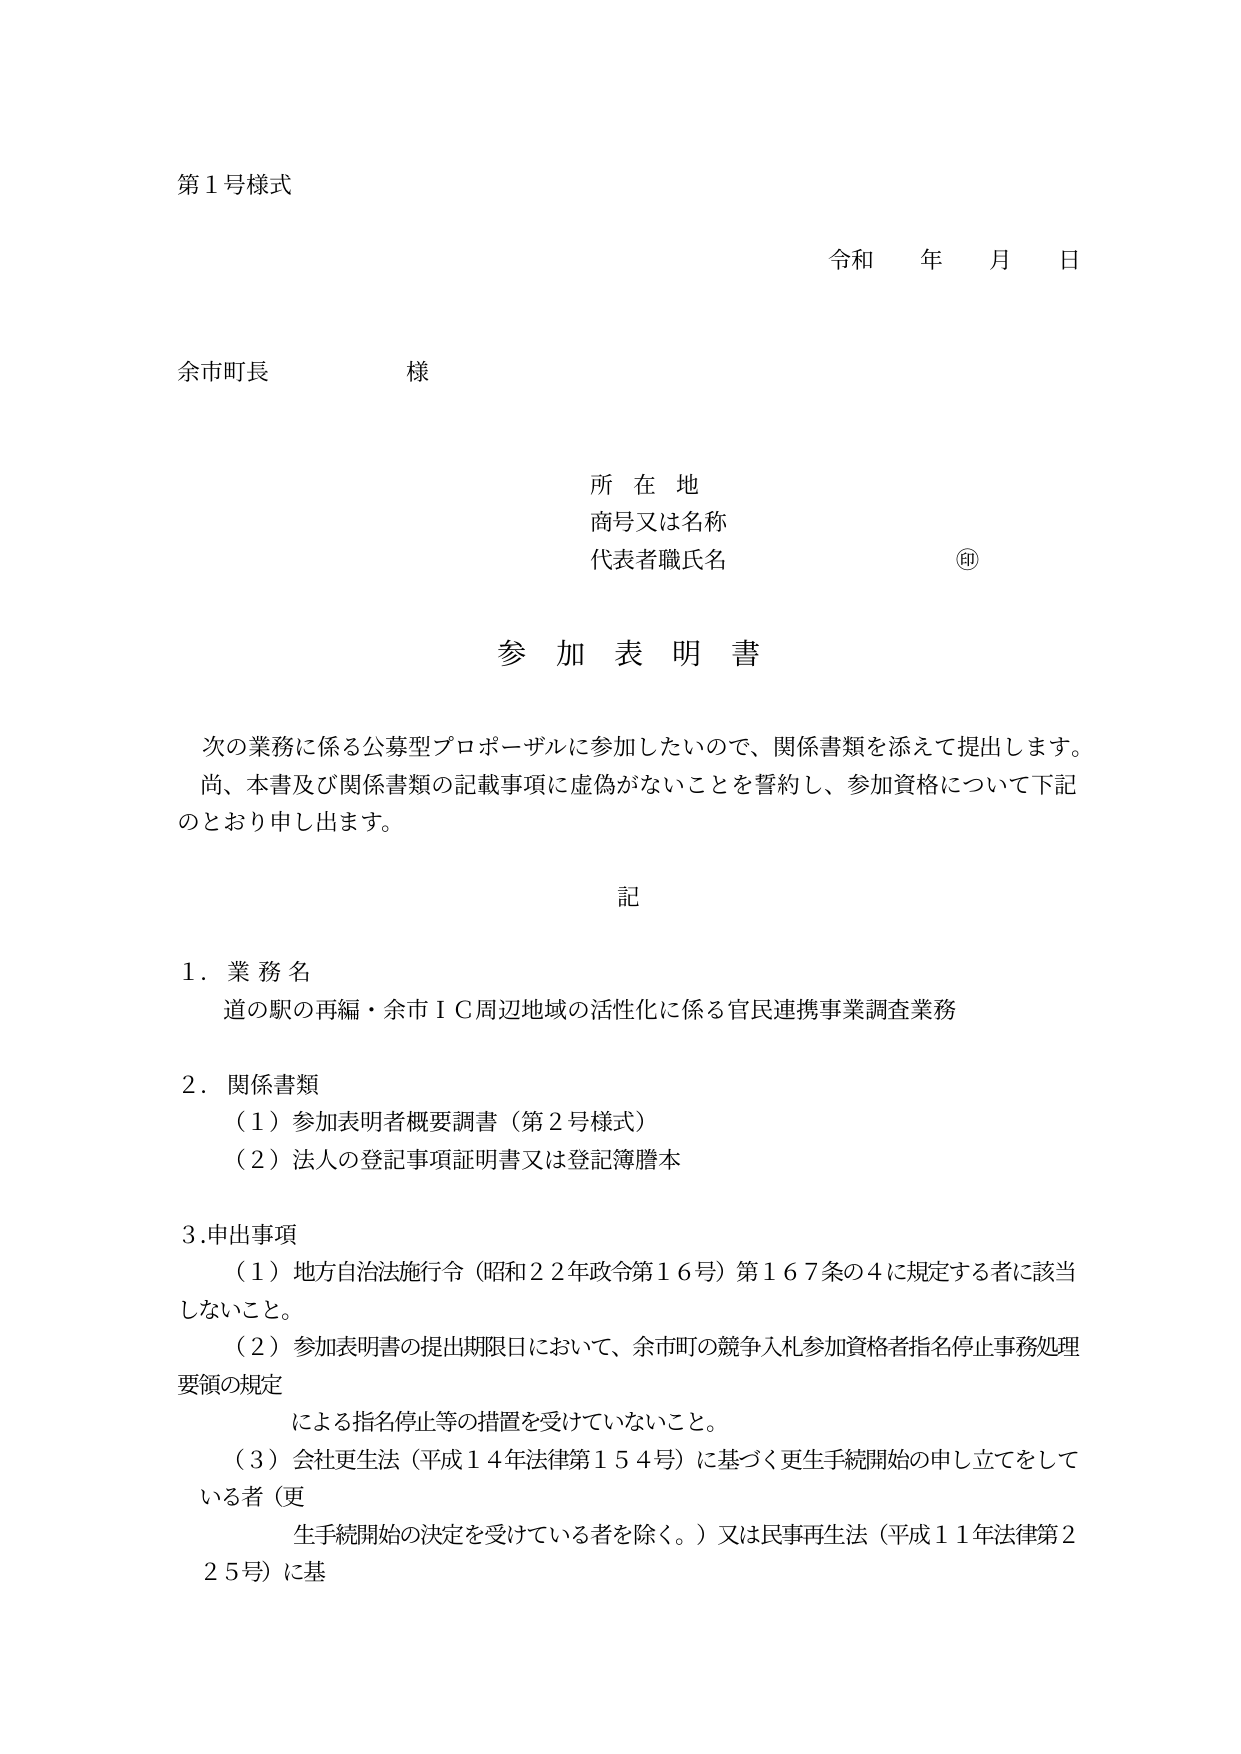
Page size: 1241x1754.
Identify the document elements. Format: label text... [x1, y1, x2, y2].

text による指名停止等の措置を受けていないこと。 [177, 1402, 1081, 1439]
text 令和 年 月 日 [177, 239, 1081, 277]
text 道の駅の再編・余市ＩＣ周辺地域の活性化に係る官民連携事業調査業務 [177, 989, 1081, 1027]
text 次の業務に係る公募型プロポーザルに参加したいので、関係書類を添えて提出します。 [177, 727, 1081, 764]
text （１）参加表明者概要調書（第２号様式） [177, 1102, 1081, 1139]
list 関係書類 [177, 1064, 1081, 1102]
text 代表者職氏名 ㊞ [177, 539, 1081, 577]
text 生手続開始の決定を受けている者を除く。）又は民事再生法（平成１１年法律第２２５号）に基 [199, 1514, 1081, 1589]
text 尚、本書及び関係書類の記載事項に虚偽がないことを誓約し、参加資格について下記のとおり申し出ます。 [177, 764, 1081, 839]
text 記 [177, 877, 1081, 914]
text 参 加 表 明 書 [177, 614, 1081, 689]
text （２）参加表明書の提出期限日において、余市町の競争入札参加資格者指名停止事務処理要領の規定 [177, 1327, 1081, 1402]
text 所在地 [177, 464, 1081, 502]
text 商号又は名称 [177, 502, 1081, 539]
text （１）地方自治法施行令（昭和２２年政令第１６号）第１６７条の４に規定する者に該当しないこと。 [177, 1252, 1081, 1327]
text ３.申出事項 [177, 1214, 1081, 1252]
text （３）会社更生法（平成１４年法律第１５４号）に基づく更生手続開始の申し立てをしている者（更 [199, 1439, 1081, 1514]
text 余市町長 様 [177, 352, 1081, 389]
text 第１号様式 [177, 164, 1081, 202]
text （２）法人の登記事項証明書又は登記簿謄本 [177, 1139, 1081, 1177]
list 業務名 [177, 952, 1081, 989]
